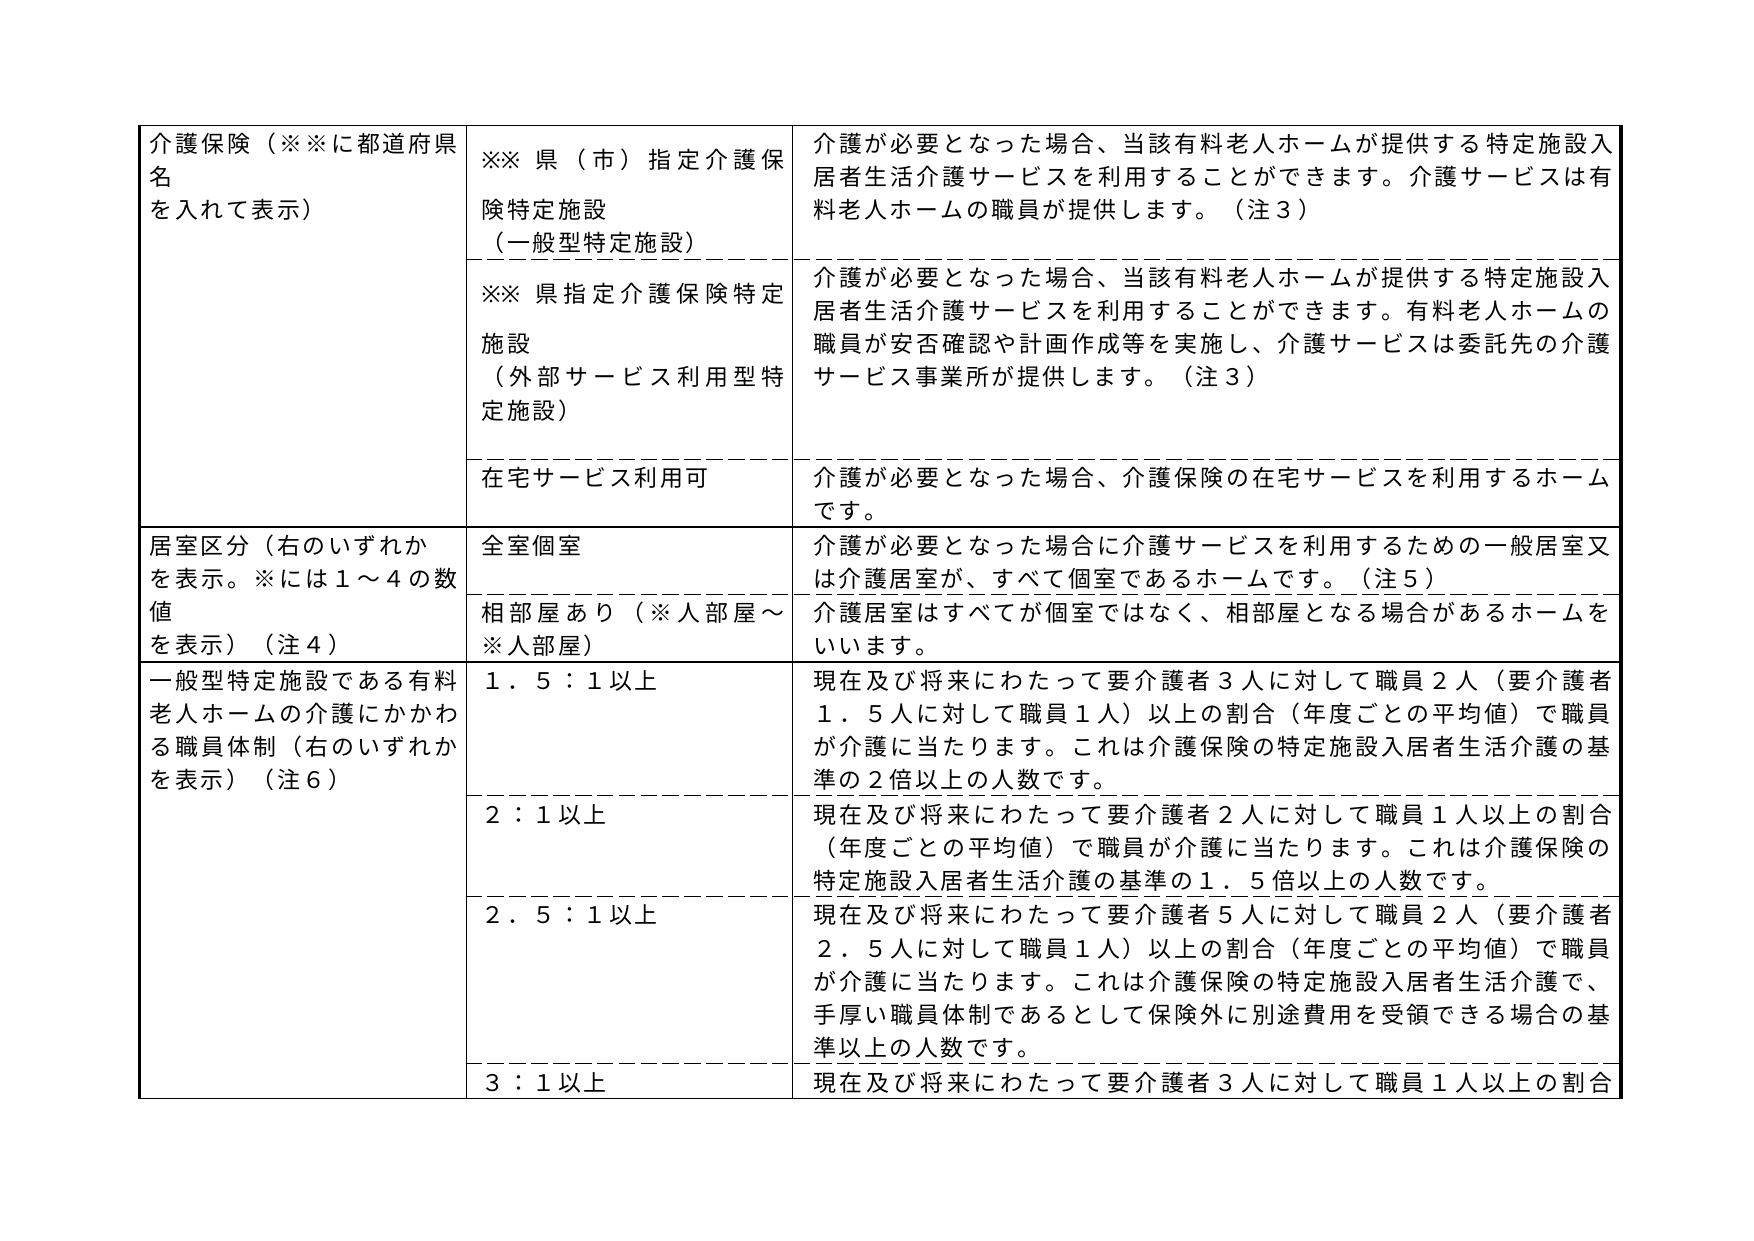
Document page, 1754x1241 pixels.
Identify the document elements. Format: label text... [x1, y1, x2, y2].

table_cell 現在及び将来にわたって要介護者３人に対して職員２人（要介護者１．５人に対して職員１人）以上の割合（年度ごとの平均値）で職員が介護に当たります。これは介護保険の特定施設入居者生活介護の基準の２倍以上の人数です。 [793, 663, 1619, 795]
table_cell 相部屋あり（※人部屋～※人部屋） [467, 594, 792, 661]
table_cell 現在及び将来にわたって要介護者２人に対して職員１人以上の割合（年度ごとの平均値）で職員が介護に当たります。これは介護保険の特定施設入居者生活介護の基準の１．５倍以上の人数です。 [793, 795, 1619, 896]
table_cell 介護が必要となった場合、当該有料老人ホームが提供する特定施設入居者生活介護サービスを利用することができます。介護サービスは有料老人ホームの職員が提供します。（注３） [793, 126, 1619, 258]
table_cell ３：１以上 [467, 1063, 792, 1098]
table_cell 居室区分（右のいずれか を表示。※には１～４の数値 を表示）（注４） [141, 528, 466, 661]
table_cell 一般型特定施設である有料老人ホームの介護にかかわる職員体制（右のいずれかを表示）（注６） [141, 663, 466, 1098]
table_cell 介護居室はすべてが個室ではなく、相部屋となる場合があるホームをいいます。 [793, 594, 1619, 661]
table_cell 在宅サービス利用可 [467, 459, 792, 526]
table_cell ２：１以上 [467, 795, 792, 896]
table_cell ２．５：１以上 [467, 896, 792, 1063]
table_cell 介護が必要となった場合に介護サービスを利用するための一般居室又は介護居室が、すべて個室であるホームです。（注５） [793, 528, 1619, 594]
table_cell ※※県（市）指定介護保険特定施設 （一般型特定施設） [467, 126, 792, 258]
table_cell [793, 1063, 1619, 1098]
table_cell ※※県指定介護保険特定施設 （外部サービス利用型特定施設） [467, 259, 792, 459]
table_cell 介護保険（※※に都道府県名 を入れて表示） [141, 126, 466, 526]
table_cell 現在及び将来にわたって要介護者５人に対して職員２人（要介護者２．５人に対して職員１人）以上の割合（年度ごとの平均値）で職員が介護に当たります。これは介護保険の特定施設入居者生活介護で、手厚い職員体制であるとして保険外に別途費用を受領できる場合の基準以上の人数です。 [793, 896, 1619, 1063]
table_cell 介護が必要となった場合、当該有料老人ホームが提供する特定施設入居者生活介護サービスを利用することができます。有料老人ホームの職員が安否確認や計画作成等を実施し、介護サービスは委託先の介護サービス事業所が提供します。（注３） [793, 259, 1619, 459]
table_cell １．５：１以上 [467, 663, 792, 795]
table_cell 全室個室 [467, 528, 792, 594]
table_cell 介護が必要となった場合、介護保険の在宅サービスを利用するホームです。 [793, 459, 1619, 526]
